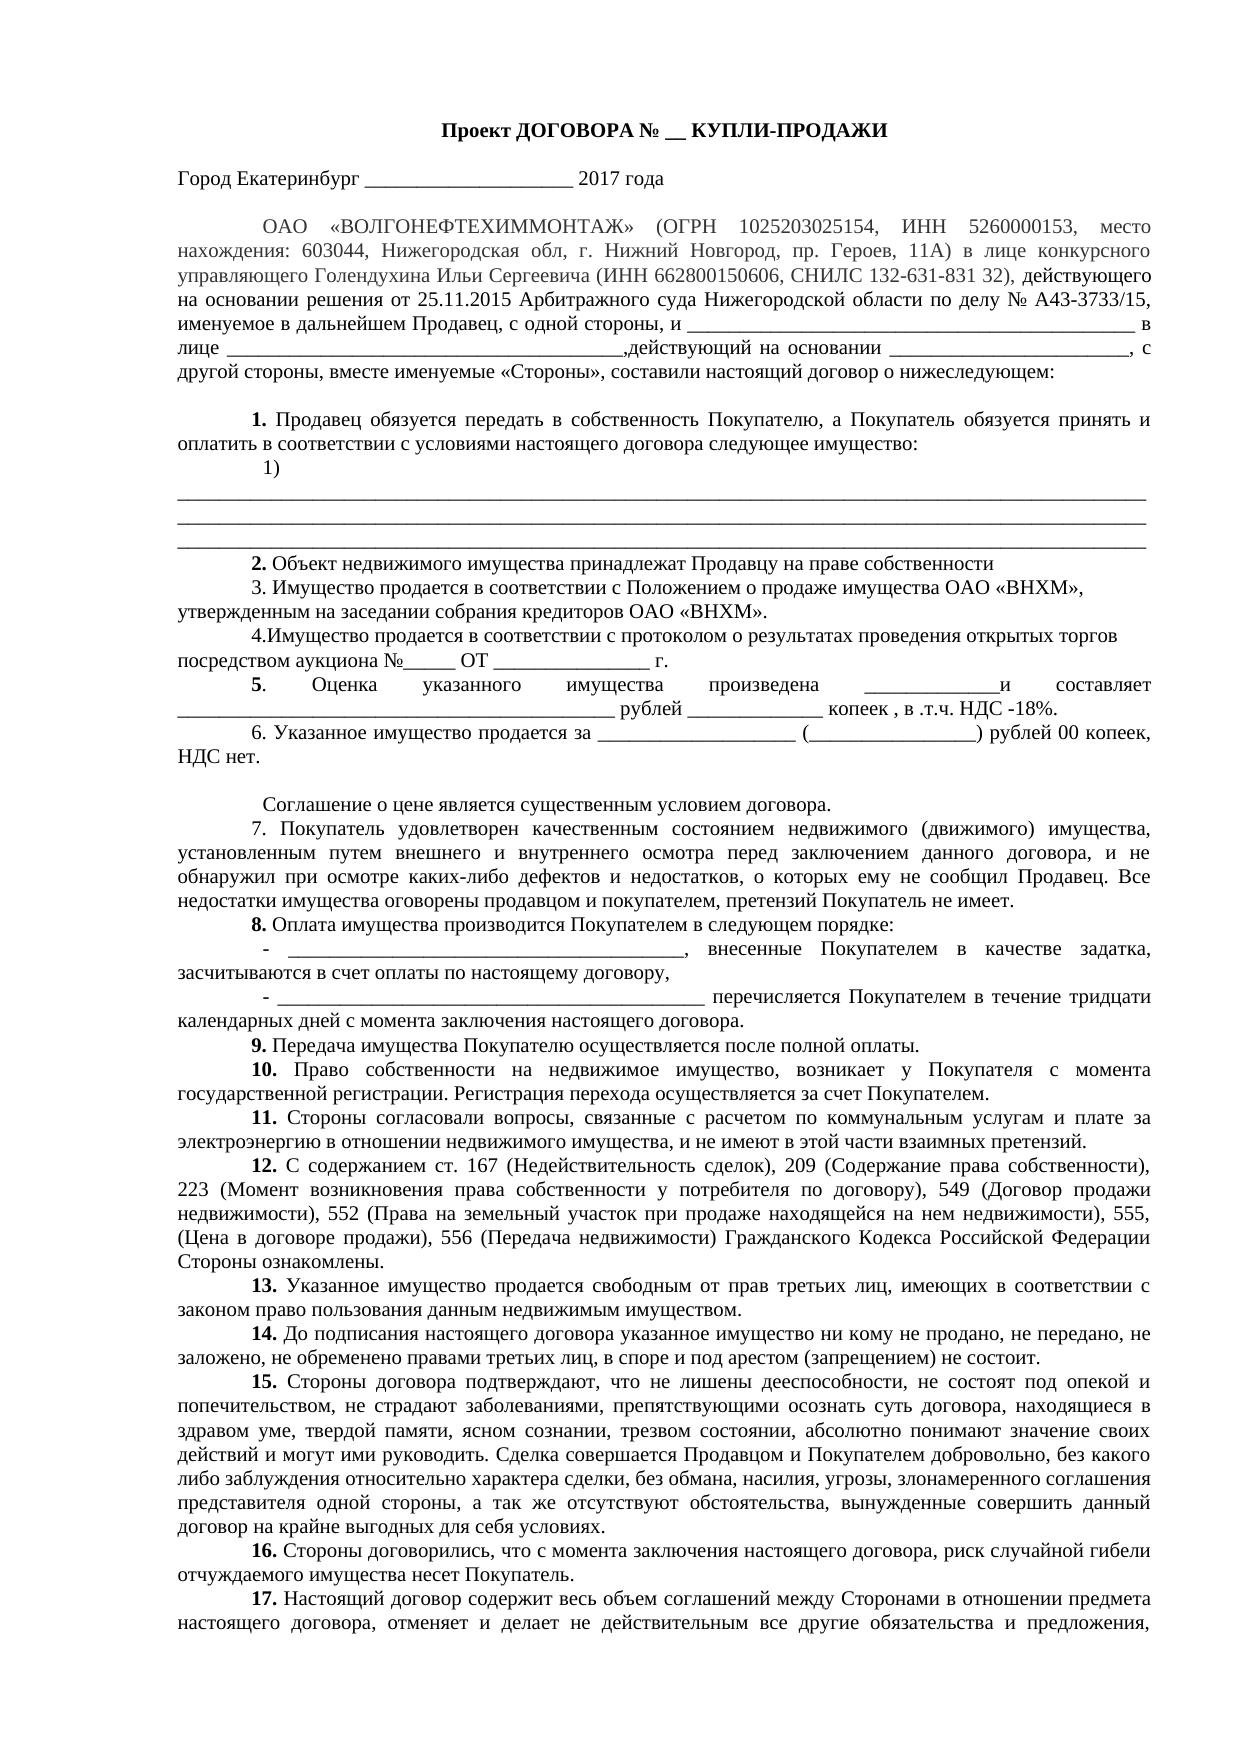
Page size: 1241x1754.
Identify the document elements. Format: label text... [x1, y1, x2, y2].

text 3. Имущество продается в соответствии с Положением о продаже имущества ОАО «ВНХМ», утвержденным на заседании собрания кредиторов ОАО «ВНХМ». [177, 575, 1152, 623]
text 1. Продавец обязуется передать в собственность Покупателю, а Покупатель обязуется принять и оплатить в соответствии с условиями настоящего договора следующее имущество: [177, 407, 1152, 455]
text - ______________________________________, внесенные Покупателем в качестве задатка, засчитываются в счет оплаты по настоящему договору, [177, 936, 1152, 984]
text 7. Покупатель удовлетворен качественным состоянием недвижимого (движимого) имущества, установленным путем внешнего и внутреннего осмотра перед заключением данного договора, и не обнаружил при осмотре каких-либо дефектов и недостатков, о которых ему не сообщил Продавец. Все недостатки имущества оговорены продавцом и покупателем, претензий Покупатель не имеет. [177, 816, 1152, 912]
text 5. Оценка указанного имущества произведена _____________и составляет __________________________________________ рублей _____________ копеек , в .т.ч. НДС -18%. [177, 672, 1152, 720]
text 1) _______________________________________________________________________________________________________________________________________________________________________________________________________________________________________________________________________________________ [177, 455, 1152, 551]
text 11. Стороны согласовали вопросы, связанные с расчетом по коммунальным услугам и плате за электроэнергию в отношении недвижимого имущества, и не имеют в этой части взаимных претензий. [177, 1105, 1152, 1153]
text - _________________________________________ перечисляется Покупателем в течение тридцати календарных дней с момента заключения настоящего договора. [177, 984, 1152, 1032]
text 6. Указанное имущество продается за ___________________ (________________) рублей 00 копеек, НДС нет. [177, 720, 1152, 768]
text 8. Оплата имущества производится Покупателем в следующем порядке: [177, 912, 1152, 936]
text 10. Право собственности на недвижимое имущество, возникает у Покупателя с момента государственной регистрации. Регистрация перехода осуществляется за счет Покупателем. [177, 1057, 1152, 1105]
text 14. До подписания настоящего договора указанное имущество ни кому не продано, не передано, не заложено, не обременено правами третьих лиц, в споре и под арестом (запрещением) не состоит. [177, 1321, 1152, 1369]
text 4.Имущество продается в соответствии с протоколом о результатах проведения открытых торгов посредством аукциона №_____ ОТ _______________ г. [177, 623, 1152, 672]
text 2. Объект недвижимого имущества принадлежат Продавцу на праве собственности [177, 551, 1152, 575]
text ОАО «ВОЛГОНЕФТЕХИММОНТАЖ» (ОГРН 1025203025154, ИНН 5260000153, место нахождения: 603044, Нижегородская обл, г. Нижний Новгород, пр. Героев, 11А) в лице конкурсного управляющего Голендухина Ильи Сергеевича (ИНН 662800150606, СНИЛС 132-631-831 32), действующего на основании решения от 25.11.2015 Арбитражного суда Нижегородской области по делу № А43-3733/15, именуемое в дальнейшем Продавец, с одной стороны, и ___________________________________________ в лице ______________________________________,действующий на основании _______________________, с другой стороны, вместе именуемые «Стороны», составили настоящий договор о нижеследующем: [177, 214, 1152, 383]
text Город Екатеринбург ____________________ 2017 года [177, 166, 1152, 190]
text Проект ДОГОВОРА № __ КУПЛИ-ПРОДАЖИ [177, 118, 1152, 142]
text 9. Передача имущества Покупателю осуществляется после полной оплаты. [177, 1032, 1152, 1057]
text 15. Стороны договора подтверждают, что не лишены дееспособности, не состоят под опекой и попечительством, не страдают заболеваниями, препятствующими осознать суть договора, находящиеся в здравом уме, твердой памяти, ясном сознании, трезвом состоянии, абсолютно понимают значение своих действий и могут ими руководить. Сделка совершается Продавцом и Покупателем добровольно, без какого либо заблуждения относительно характера сделки, без обмана, насилия, угрозы, злонамеренного соглашения представителя одной стороны, а так же отсутствуют обстоятельства, вынужденные совершить данный договор на крайне выгодных для себя условиях. [177, 1369, 1152, 1538]
text 13. Указанное имущество продается свободным от прав третьих лиц, имеющих в соответствии с законом право пользования данным недвижимым имуществом. [177, 1273, 1152, 1321]
text Соглашение о цене является существенным условием договора. [177, 792, 1152, 816]
text 16. Стороны договорились, что с момента заключения настоящего договора, риск случайной гибели отчуждаемого имущества несет Покупатель. [177, 1538, 1152, 1586]
text 12. С содержанием ст. 167 (Недействительность сделок), 209 (Содержание права собственности), 223 (Момент возникновения права собственности у потребителя по договору), 549 (Договор продажи недвижимости), 552 (Права на земельный участок при продаже находящейся на нем недвижимости), 555, (Цена в договоре продажи), 556 (Передача недвижимости) Гражданского Кодекса Российской Федерации Стороны ознакомлены. [177, 1153, 1152, 1273]
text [177, 1586, 1152, 1634]
